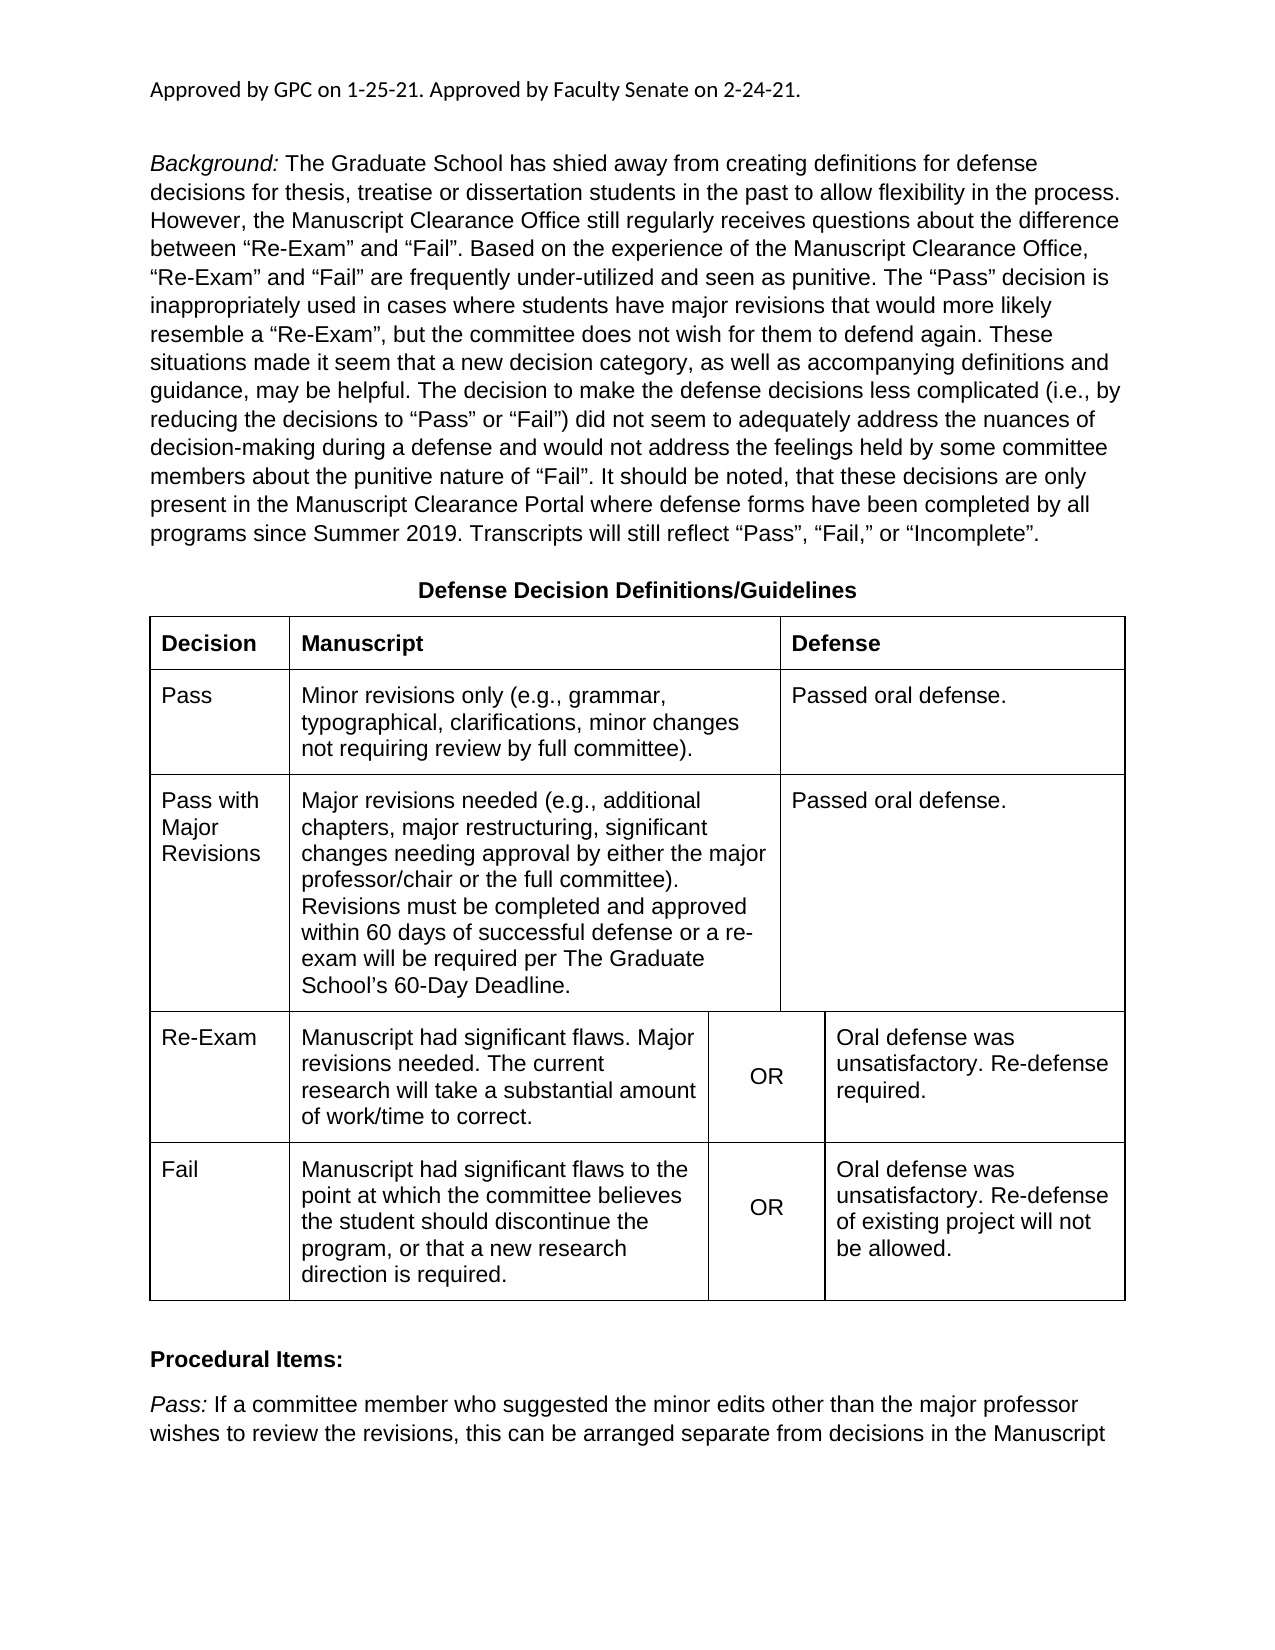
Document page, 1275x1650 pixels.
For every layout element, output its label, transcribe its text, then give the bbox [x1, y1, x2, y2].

table_cell OR [709, 1143, 824, 1300]
table_cell OR [709, 1012, 824, 1142]
table_cell Fail [151, 1143, 289, 1300]
table_cell Defense [781, 617, 1124, 668]
table_cell Pass [151, 670, 289, 774]
text Background: The Graduate School has shied away from creating definitions for defense decisions for thesis, treatise or dissertation students in the past to allow flexibility in the process. However, the Manuscript Clearance Office still regularly receives questions about the difference between “Re-Exam” and “Fail”. Based on the experience of the Manuscript Clearance Office, “Re-Exam” and “Fail” are frequently under-utilized and seen as punitive. The “Pass” decision is inappropriately used in cases where students have major revisions that would more likely resemble a “Re-Exam”, but the committee does not wish for them to defend again. These situations made it seem that a new decision category, as well as accompanying definitions and guidance, may be helpful. The decision to make the defense decisions less complicated (i.e., by reducing the decisions to “Pass” or “Fail”) did not seem to adequately address the nuances of decision-making during a defense and would not address the feelings held by some committee members about the punitive nature of “Fail”. It should be noted, that these decisions are only present in the Manuscript Clearance Portal where defense forms have been completed by all programs since Summer 2019. Transcripts will still reflect “Pass”, “Fail,” or “Incomplete”. [150, 150, 1125, 546]
table_cell Major revisions needed (e.g., additional chapters, major restructuring, significant changes needing approval by either the major professor/chair or the full committee). Revisions must be completed and approved within 60 days of successful defense or a re-exam will be required per The Graduate School’s 60-Day Deadline. [290, 775, 780, 1011]
text Procedural Items: [150, 1346, 1125, 1372]
table_cell Re-Exam [151, 1012, 289, 1142]
table_cell Pass with Major Revisions [151, 775, 289, 1011]
table_cell Passed oral defense. [781, 775, 1124, 1011]
table_cell Manuscript [290, 617, 780, 668]
table_cell Manuscript had significant flaws to the point at which the committee believes the student should discontinue the program, or that a new research direction is required. [290, 1143, 708, 1300]
table_cell Minor revisions only (e.g., grammar, typographical, clarifications, minor changes not requiring review by full committee). [290, 670, 780, 774]
table_cell Oral defense was unsatisfactory. Re-defense of existing project will not be allowed. [826, 1143, 1124, 1300]
table_cell Manuscript had significant flaws. Major revisions needed. The current research will take a substantial amount of work/time to correct. [290, 1012, 708, 1142]
table_header Defense Decision Definitions/Guidelines [150, 565, 1125, 616]
table_cell Passed oral defense. [781, 670, 1124, 774]
table_cell Oral defense was unsatisfactory. Re-defense required. [826, 1012, 1124, 1142]
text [150, 1391, 1125, 1446]
table_cell Decision [151, 617, 289, 668]
